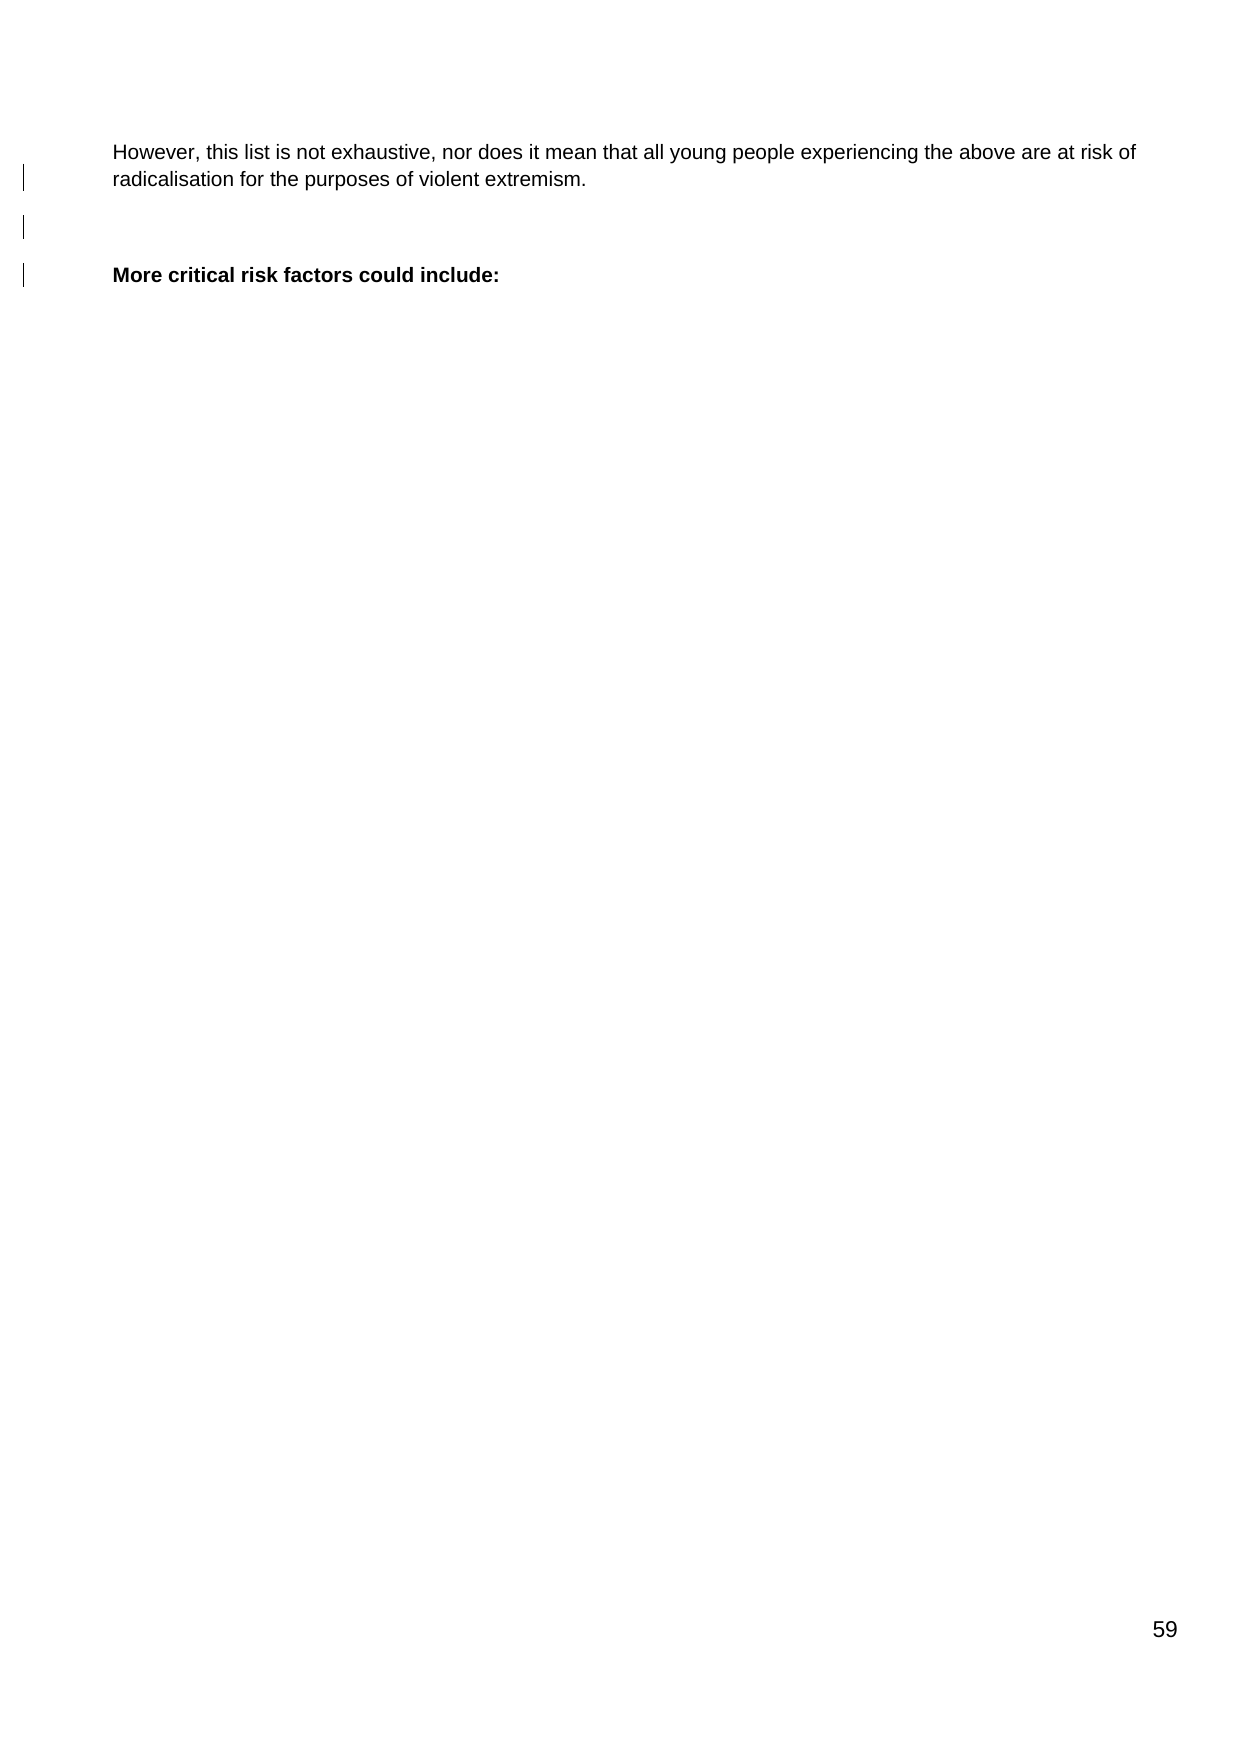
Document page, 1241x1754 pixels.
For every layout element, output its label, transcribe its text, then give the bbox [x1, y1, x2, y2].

text However, this list is not exhaustive, nor does it mean that all young people experiencing the above are at risk of radicalisation for the purposes of violent extremism. [112, 139, 1153, 191]
text More critical risk factors could include: [112, 263, 1178, 287]
